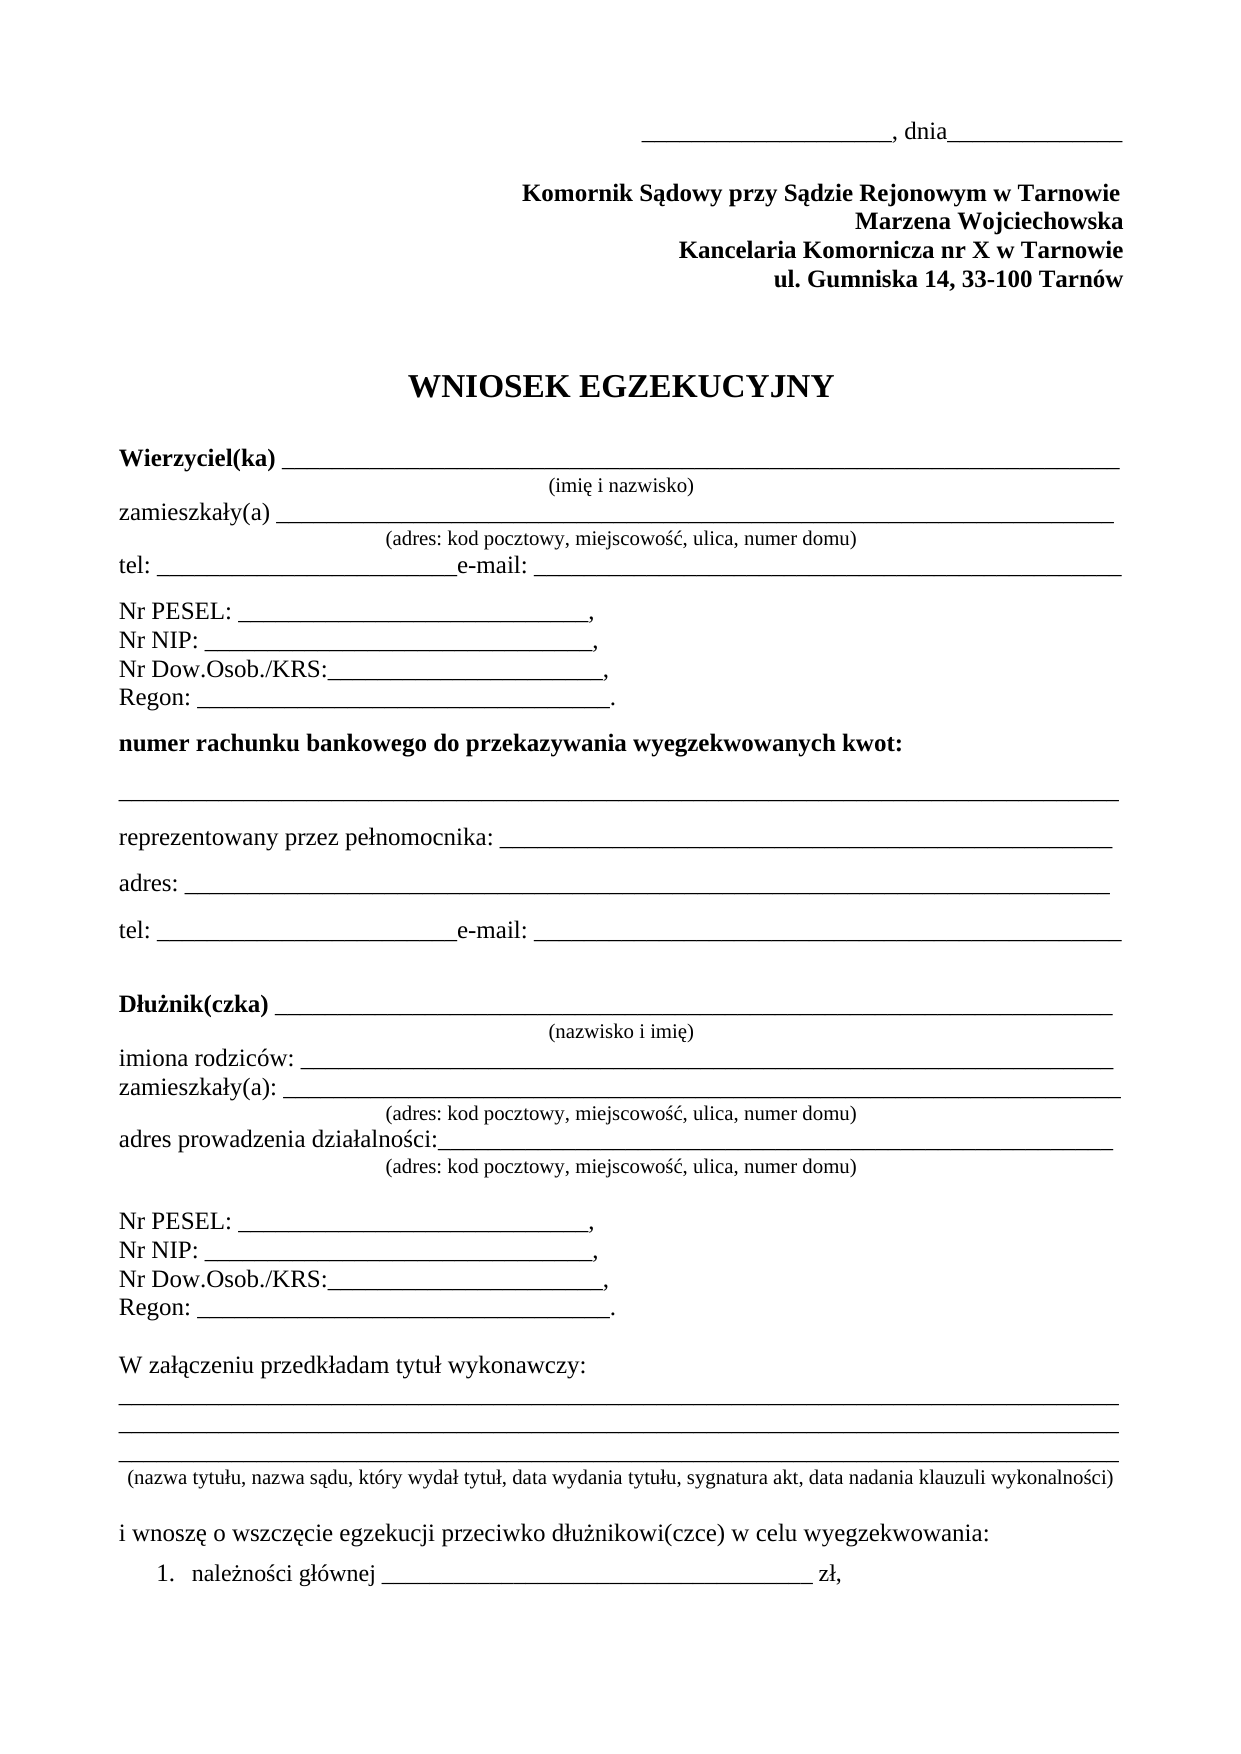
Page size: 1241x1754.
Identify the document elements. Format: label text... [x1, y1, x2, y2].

text tel: ________________________e-mail: _______________________________________________ [119, 550, 1123, 578]
text Regon: _________________________________. [119, 682, 1123, 711]
text (nazwa tytułu, nazwa sądu, który wydał tytuł, data wydania tytułu, sygnatura akt, data nadania klauzuli wykonalności) [127, 1465, 1123, 1489]
text reprezentowany przez pełnomocnika: _________________________________________________ [119, 822, 1123, 851]
text zamieszkały(a) ___________________________________________________________________ [119, 497, 1123, 526]
text i wnoszę o wszczęcie egzekucji przeciwko dłużnikowi(czce) w celu wyegzekwowania: [119, 1518, 1123, 1547]
text ________________________________________________________________________________ [119, 1379, 1123, 1407]
text Komornik Sądowy przy Sądzie Rejonowym w Tarnowie [119, 178, 1123, 206]
text (adres: kod pocztowy, miejscowość, ulica, numer domu) [119, 526, 1123, 550]
text Dłużnik(czka) ___________________________________________________________________ [119, 989, 1123, 1018]
text ________________________________________________________________________________ [119, 1436, 1123, 1465]
text (imię i nazwisko) [119, 473, 1123, 497]
text numer rachunku bankowego do przekazywania wyegzekwowanych kwot: [119, 728, 1123, 757]
text (adres: kod pocztowy, miejscowość, ulica, numer domu) [119, 1101, 1123, 1124]
text Wierzyciel(ka) ___________________________________________________________________ [119, 443, 1123, 472]
text ________________________________________________________________________________ [119, 775, 1123, 804]
text Regon: _________________________________. [119, 1292, 1123, 1321]
text Nr Dow.Osob./KRS:______________________, [119, 654, 1123, 682]
text Marzena Wojciechowska [119, 206, 1123, 235]
text (nazwisko i imię) [119, 1019, 1123, 1043]
text Nr PESEL: ____________________________, [119, 596, 1123, 625]
text tel: ________________________e-mail: _______________________________________________ [119, 915, 1123, 943]
text 1. należności głównej ____________________________________ zł, [156, 1558, 1123, 1587]
text (adres: kod pocztowy, miejscowość, ulica, numer domu) [385, 1153, 1123, 1178]
text zamieszkały(a): ___________________________________________________________________ [119, 1072, 1123, 1100]
text imiona rodziców: _________________________________________________________________ [119, 1043, 1123, 1072]
text Nr Dow.Osob./KRS:______________________, [119, 1264, 1123, 1292]
text Nr NIP: _______________________________, [119, 625, 1123, 654]
text adres: __________________________________________________________________________ [119, 868, 1123, 897]
text ________________________________________________________________________________ [119, 1407, 1123, 1436]
text ul. Gumniska 14, 33-100 Tarnów [119, 264, 1123, 293]
text adres prowadzenia działalności:______________________________________________________ [119, 1124, 1123, 1153]
text Kancelaria Komornicza nr X w Tarnowie [119, 235, 1123, 264]
text W załączeniu przedkładam tytuł wykonawczy: [119, 1350, 1123, 1379]
text Nr PESEL: ____________________________, [119, 1206, 1123, 1235]
text ____________________, dnia______________ [642, 116, 1123, 145]
text Nr NIP: _______________________________, [119, 1235, 1123, 1264]
text WNIOSEK EGZEKUCYJNY [119, 366, 1123, 404]
